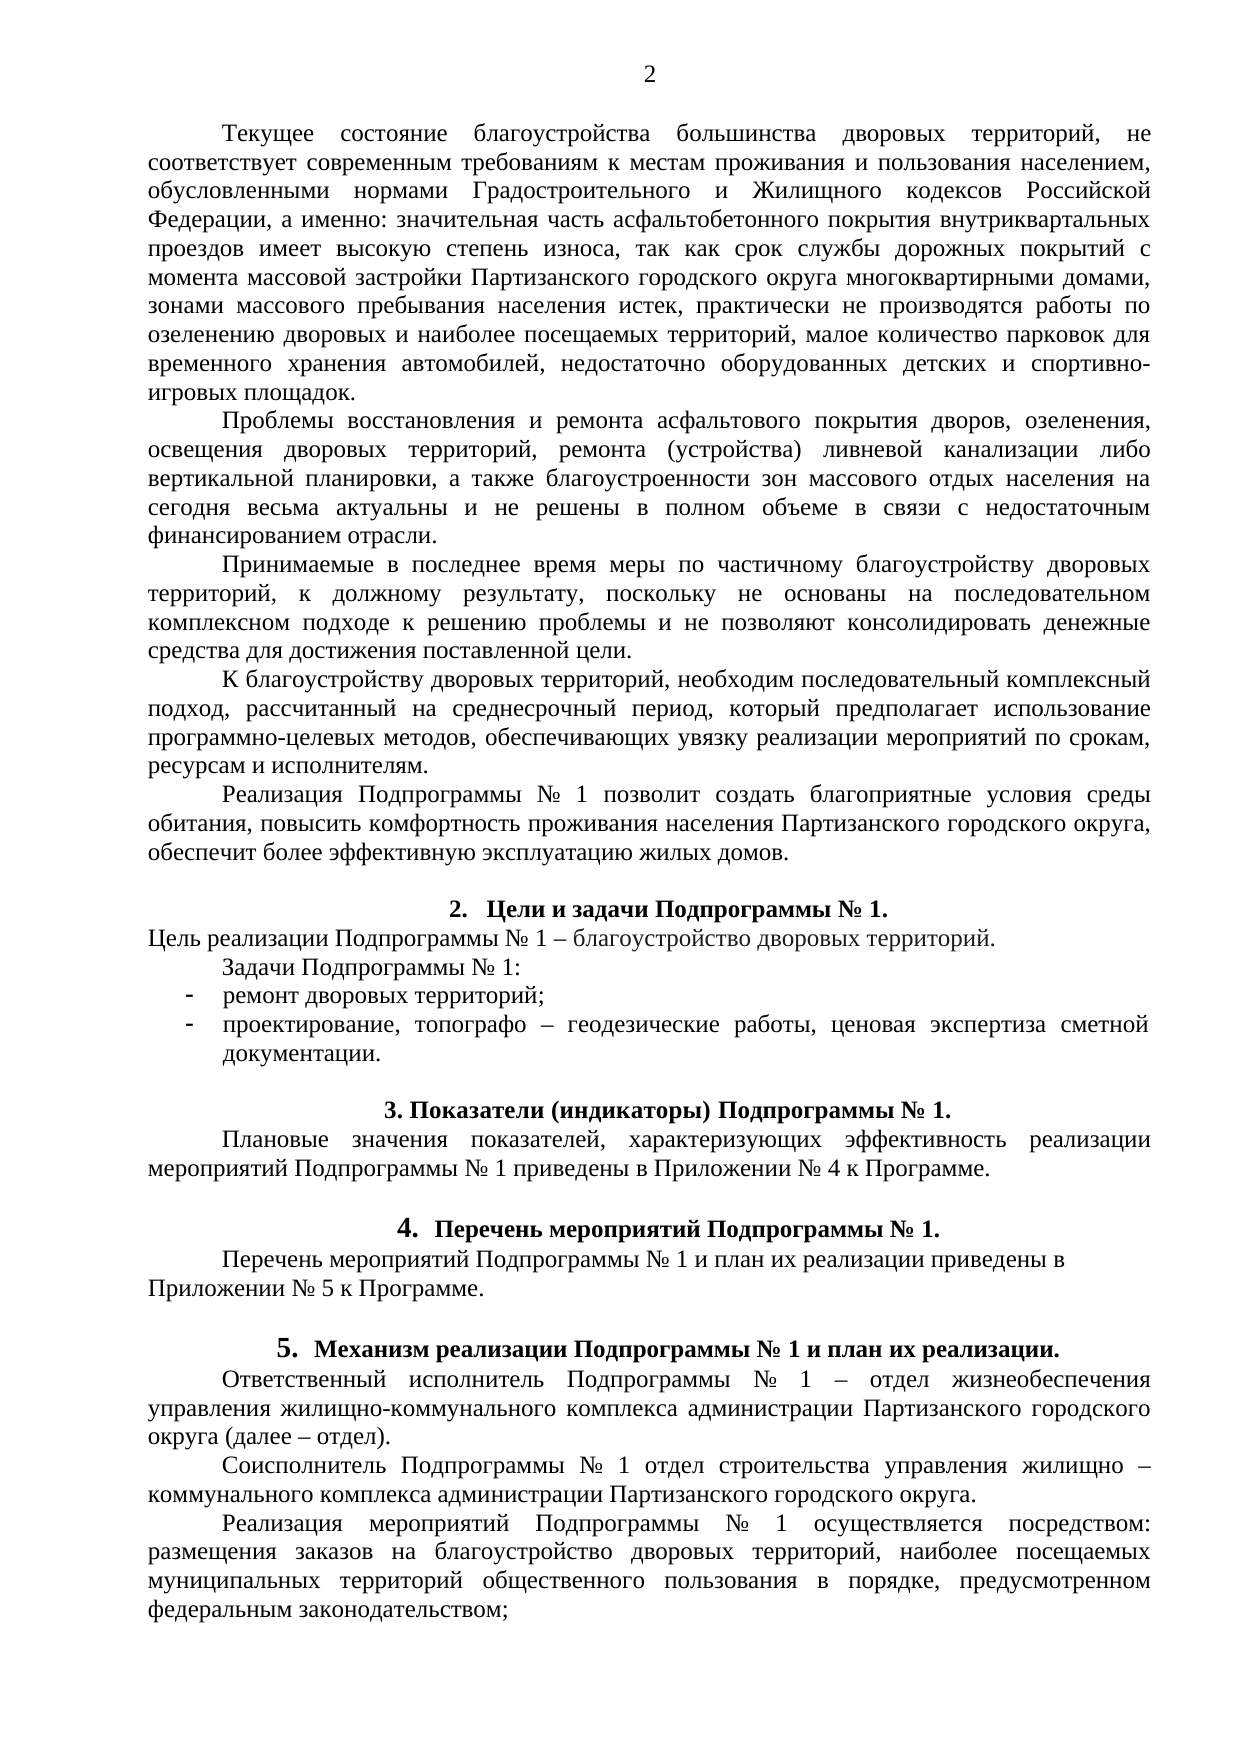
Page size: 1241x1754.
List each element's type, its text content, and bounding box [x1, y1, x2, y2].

list Цели и задачи Подпрограммы № 1. [185, 894, 1152, 923]
text Текущее состояние благоустройства большинства дворовых территорий, не соответствует современным требованиям к местам проживания и пользования населением, обусловленными нормами Градостроительного и Жилищного кодексов Российской Федерации, а именно: значительная часть асфальтобетонного покрытия внутриквартальных проездов имеет высокую степень износа, так как срок службы дорожных покрытий с момента массовой застройки Партизанского городского округа многоквартирными домами, зонами массового пребывания населения истек, практически не производятся работы по озеленению дворовых и наиболее посещаемых территорий, малое количество парковок для временного хранения автомобилей, недостаточно оборудованных детских и спортивно-игровых площадок. [148, 118, 1152, 406]
text Задачи Подпрограммы № 1: [148, 952, 1152, 981]
list Перечень мероприятий Подпрограммы № 1 и план их реализации приведены в Приложении № 5 к Программе. [148, 1244, 1152, 1302]
text Реализация Подпрограммы № 1 позволит создать благоприятные условия среды обитания, повысить комфортность проживания населения Партизанского городского округа, обеспечит более эффективную эксплуатацию жилых домов. [148, 779, 1152, 866]
text Ответственный исполнитель Подпрограммы № 1 – отдел жизнеобеспечения управления жилищно-коммунального комплекса администрации Партизанского городского округа (далее – отдел). [148, 1364, 1152, 1450]
list Плановые значения показателей, характеризующих эффективность реализации мероприятий Подпрограммы № 1 приведены в Приложении № 4 к Программе. [148, 1124, 1152, 1182]
list проектирование, топографо – геодезические работы, ценовая экспертиза сметной документации. [185, 1009, 1150, 1067]
list Механизм реализации Подпрограммы № 1 и план их реализации. [185, 1330, 1152, 1364]
text Принимаемые в последнее время меры по частичному благоустройству дворовых территорий, к должному результату, поскольку не основаны на последовательном комплексном подходе к решению проблемы и не позволяют консолидировать денежные средства для достижения поставленной цели. [148, 549, 1152, 664]
text Цель реализации Подпрограммы № 1 – благоустройство дворовых территорий. [148, 923, 1152, 952]
text 3. Показатели (индикаторы) Подпрограммы № 1. [185, 1096, 1150, 1124]
text Проблемы восстановления и ремонта асфальтового покрытия дворов, озеленения, освещения дворовых территорий, ремонта (устройства) ливневой канализации либо вертикальной планировки, а также благоустроенности зон массового отдых населения на сегодня весьма актуальны и не решены в полном объеме в связи с недостаточным финансированием отрасли. [148, 406, 1152, 549]
text К благоустройству дворовых территорий, необходим последовательный комплексный подход, рассчитанный на среднесрочный период, который предполагает использование программно-целевых методов, обеспечивающих увязку реализации мероприятий по срокам, ресурсам и исполнителям. [148, 664, 1152, 779]
list Перечень мероприятий Подпрограммы № 1. [185, 1211, 1152, 1244]
list ремонт дворовых территорий; [185, 981, 1152, 1009]
text Соисполнитель Подпрограммы № 1 отдел строительства управления жилищно – коммунального комплекса администрации Партизанского городского округа. [148, 1450, 1152, 1508]
text Реализация мероприятий Подпрограммы № 1 осуществляется посредством: размещения заказов на благоустройство дворовых территорий, наиболее посещаемых муниципальных территорий общественного пользования в порядке, предусмотренном федеральным законодательством; [148, 1508, 1152, 1623]
